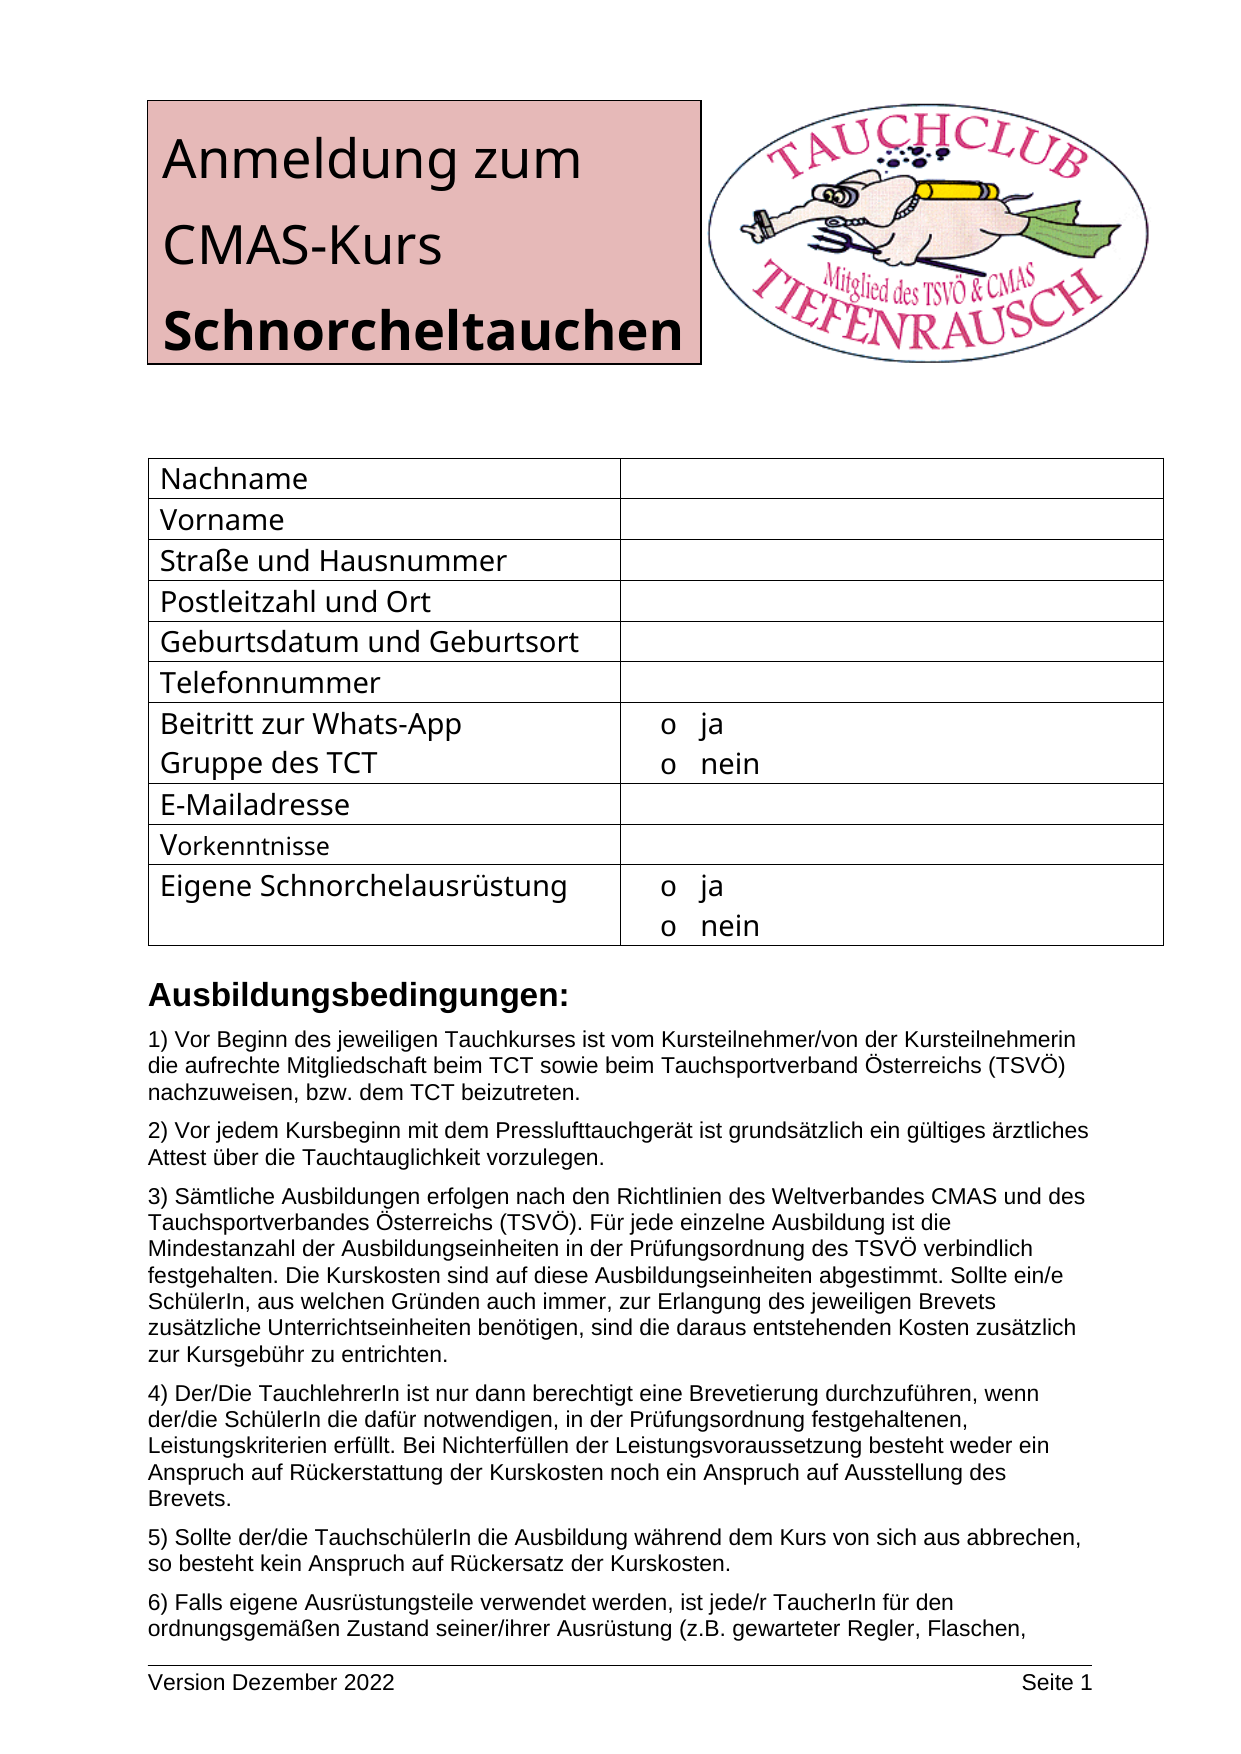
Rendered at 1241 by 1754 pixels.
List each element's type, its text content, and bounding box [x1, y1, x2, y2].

picture [702, 100, 1152, 363]
table_cell Postleitzahl und Ort [149, 581, 620, 621]
text 4) Der/Die TauchlehrerIn ist nur dann berechtigt eine Brevetierung durchzuführen, wenn der/die SchülerIn die dafür notwendigen, in der Prüfungsordnung festgehaltenen, Leistungskriterien erfüllt. Bei Nichterfüllen der Leistungsvoraussetzung besteht weder ein Anspruch auf Rückerstattung der Kurskosten noch ein Anspruch auf Ausstellung des Brevets. [148, 1379, 1092, 1511]
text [148, 1589, 1092, 1642]
table_cell Eigene Schnorchelausrüstung [149, 865, 620, 945]
table_cell [621, 662, 1163, 702]
table_header Nachname [149, 459, 620, 498]
table_cell [621, 784, 1163, 823]
table_cell [621, 581, 1163, 621]
table_cell Straße und Hausnummer [149, 540, 620, 580]
text 2) Vor jedem Kursbeginn mit dem Presslufttauchgerät ist grundsätzlich ein gültiges ärztliches Attest über die Tauchtauglichkeit vorzulegen. [148, 1117, 1092, 1170]
table_cell Geburtsdatum und Geburtsort [149, 622, 620, 661]
text 1) Vor Beginn des jeweiligen Tauchkurses ist vom Kursteilnehmer/von der Kursteilnehmerin die aufrechte Mitgliedschaft beim TCT sowie beim Tauchsportverband Österreichs (TSVÖ) nachzuweisen, bzw. dem TCT beizutreten. [148, 1026, 1092, 1105]
table_cell ja nein [621, 865, 1163, 945]
table_cell E-Mailadresse [149, 784, 620, 823]
table_cell Vorname [149, 499, 620, 539]
text 3) Sämtliche Ausbildungen erfolgen nach den Richtlinien des Weltverbandes CMAS und des Tauchsportverbandes Österreichs (TSVÖ). Für jede einzelne Ausbildung ist die Mindestanzahl der Ausbildungseinheiten in der Prüfungsordnung des TSVÖ verbindlich festgehalten. Die Kurskosten sind auf diese Ausbildungseinheiten abgestimmt. Sollte ein/e SchülerIn, aus welchen Gründen auch immer, zur Erlangung des jeweiligen Brevets zusätzliche Unterrichtseinheiten benötigen, sind die daraus entstehenden Kosten zusätzlich zur Kursgebühr zu entrichten. [148, 1183, 1092, 1367]
table_cell [621, 622, 1163, 661]
table_cell [621, 499, 1163, 539]
table_cell [621, 540, 1163, 580]
table_cell ja nein [621, 703, 1163, 783]
table_cell Beitritt zur Whats-App Gruppe des TCT [149, 703, 620, 783]
table_cell [621, 825, 1163, 864]
text Ausbildungsbedingungen: [148, 975, 1092, 1013]
table_cell Vorkenntnisse [149, 825, 620, 864]
table_cell Telefonnummer [149, 662, 620, 702]
text 5) Sollte der/die TauchschülerIn die Ausbildung während dem Kurs von sich aus abbrechen, so besteht kein Anspruch auf Rückersatz der Kurskosten. [148, 1524, 1092, 1577]
table_header [621, 459, 1163, 498]
